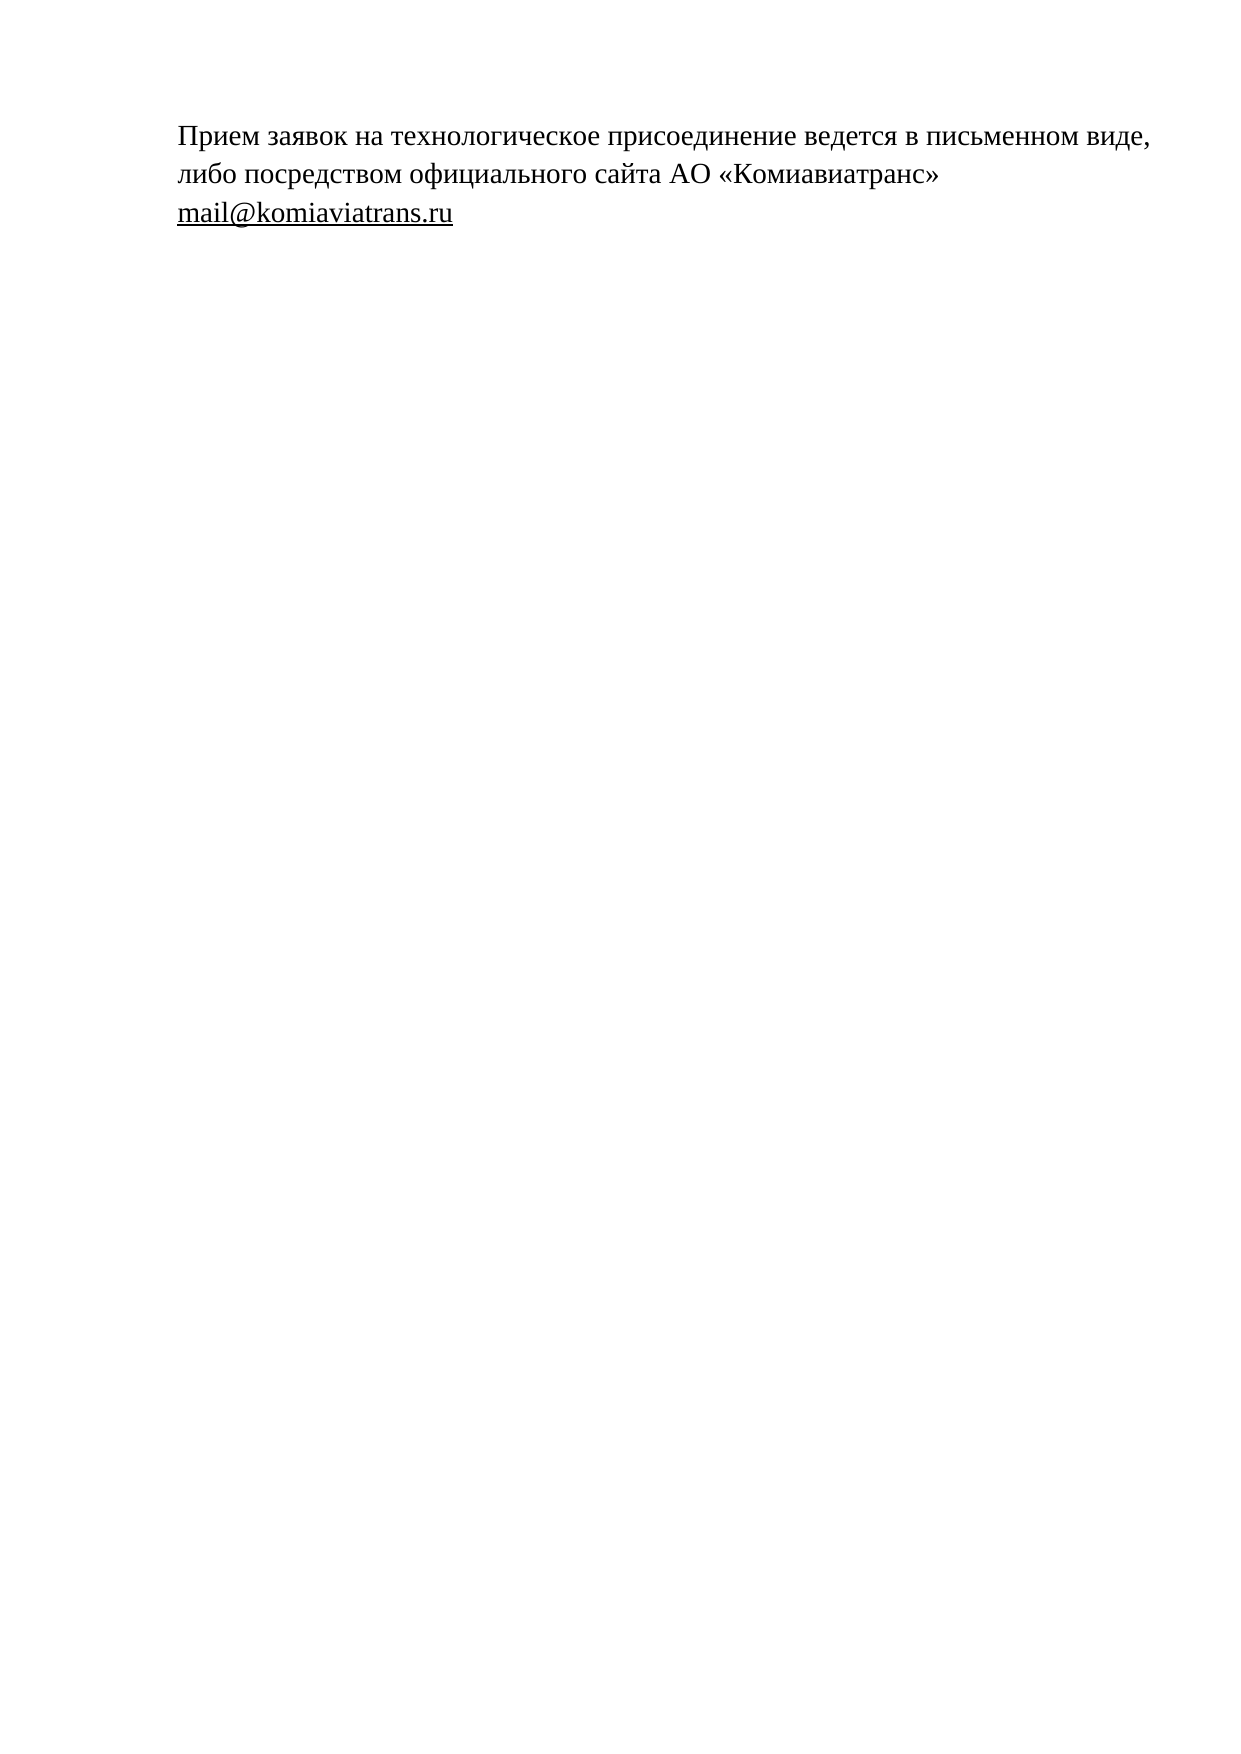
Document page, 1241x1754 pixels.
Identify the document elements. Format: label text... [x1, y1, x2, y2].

text Прием заявок на технологическое присоединение ведется в письменном виде, либо посредством официального сайта АО «Комиавиатранс» mail@komiaviatrans.ru [177, 118, 1152, 229]
